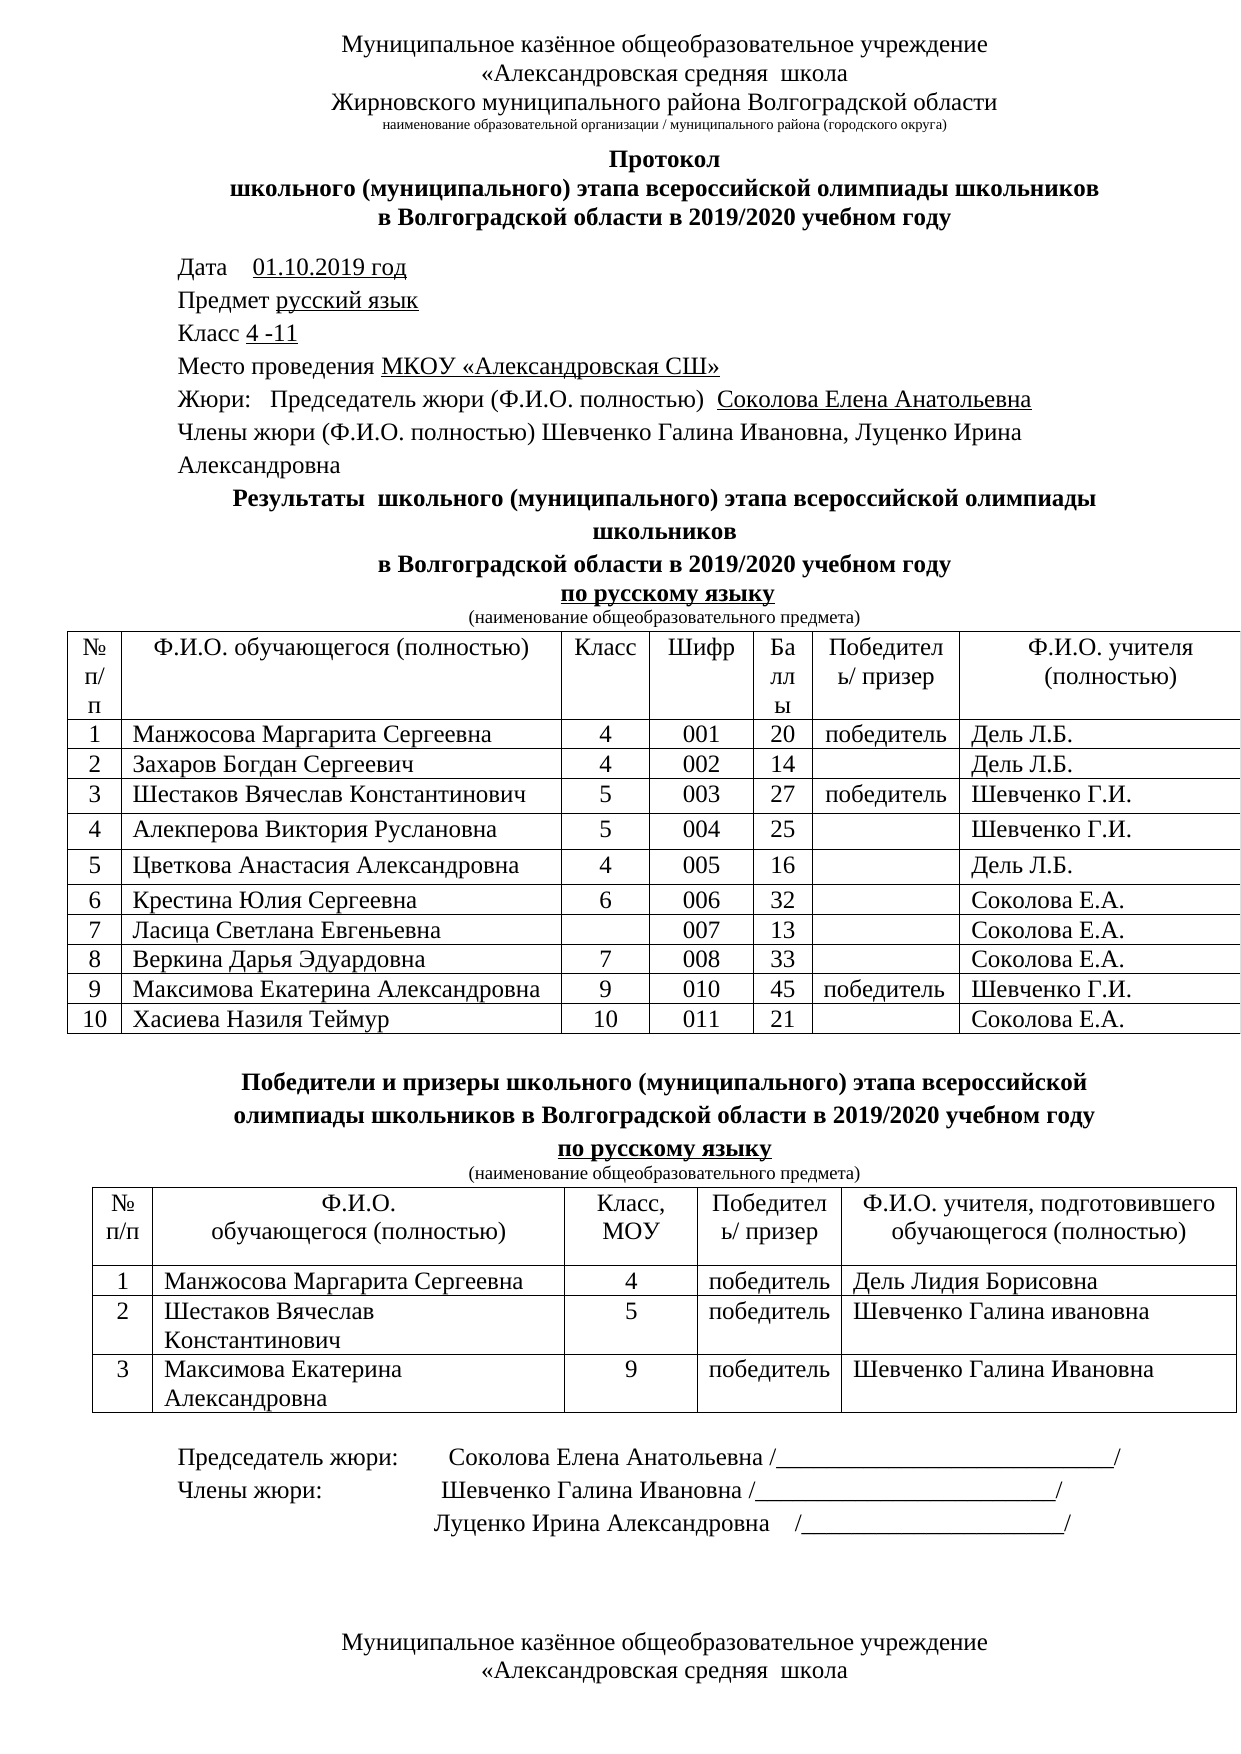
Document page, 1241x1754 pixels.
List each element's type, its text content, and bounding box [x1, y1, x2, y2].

table_cell победитель [698, 1355, 841, 1412]
text в Волгоградской области в 2019/2020 учебном году [177, 549, 1152, 578]
text Место проведения МКОУ «Александровская СШ» [177, 351, 1152, 379]
table_cell [813, 915, 959, 943]
table_cell [562, 915, 649, 943]
table_cell Дель Лидия Борисовна [842, 1266, 1236, 1295]
table_header № п/п [93, 1188, 152, 1265]
table_cell Хасиева Назиля Теймур [122, 1004, 561, 1033]
table_cell 3 [68, 779, 121, 813]
table_cell победитель [698, 1296, 841, 1353]
table_cell Шевченко Г.И. [960, 814, 1240, 849]
table_cell 002 [650, 749, 753, 778]
text наименование образовательной организации / муниципального района (городского округа) [177, 116, 1152, 144]
text Протокол [177, 144, 1152, 173]
table_cell [813, 885, 959, 914]
table_cell Соколова Е.А. [960, 885, 1240, 914]
table_cell 010 [650, 974, 753, 1003]
text в Волгоградской области в 2019/2020 учебном году [177, 202, 1152, 231]
text Члены жюри: Шевченко Галина Ивановна /________________________/ [177, 1475, 1152, 1503]
text по русскому языку [177, 578, 1152, 606]
table_cell Соколова Е.А. [960, 915, 1240, 943]
text Предмет русский язык [177, 285, 1152, 313]
table_cell 9 [565, 1355, 697, 1412]
table_cell Манжосова Маргарита Сергеевна [153, 1266, 564, 1295]
text по русскому языку [177, 1133, 1152, 1162]
table_cell 003 [650, 779, 753, 813]
table_header Победитель/ призер [698, 1188, 841, 1265]
table_cell 9 [68, 974, 121, 1003]
table_cell победитель [698, 1266, 841, 1295]
table_cell Манжосова Маргарита Сергеевна [122, 720, 561, 748]
table_cell Шестаков Вячеслав Константинович [122, 779, 561, 813]
table_cell 2 [93, 1296, 152, 1353]
text Жюри: Председатель жюри (Ф.И.О. полностью) Соколова Елена Анатольевна [177, 384, 1152, 412]
table_cell [813, 850, 959, 884]
table_cell 8 [68, 945, 121, 973]
table_cell 4 [562, 850, 649, 884]
table_cell 45 [754, 974, 812, 1003]
table_cell [813, 749, 959, 778]
table_cell 5 [68, 850, 121, 884]
table_cell Захаров Богдан Сергеевич [122, 749, 561, 778]
text Жирновского муниципального района Волгоградской области [177, 87, 1152, 116]
text (наименование общеобразовательного предмета) [177, 1162, 1152, 1183]
table_cell 21 [754, 1004, 812, 1033]
table_cell 7 [68, 915, 121, 943]
table_cell Соколова Е.А. [960, 1004, 1240, 1033]
table_cell Шевченко Галина Ивановна [842, 1355, 1236, 1412]
table_cell 2 [68, 749, 121, 778]
text (наименование общеобразовательного предмета) [177, 606, 1152, 628]
table_cell 4 [562, 749, 649, 778]
table_cell 10 [68, 1004, 121, 1033]
table_cell 007 [650, 915, 753, 943]
table_cell 33 [754, 945, 812, 973]
table_cell 011 [650, 1004, 753, 1033]
table_header Ф.И.О. обучающегося (полностью) [153, 1188, 564, 1265]
table_cell Дель Л.Б. [960, 720, 1240, 748]
table_cell 25 [754, 814, 812, 849]
table_cell Цветкова Анастасия Александровна [122, 850, 561, 884]
table_cell Шевченко Галина ивановна [842, 1296, 1236, 1353]
text «Александровская средняя школа [177, 58, 1152, 87]
table_cell победитель [813, 779, 959, 813]
table_cell Крестина Юлия Сергеевна [122, 885, 561, 914]
table_header № п/п [68, 632, 121, 718]
text Дата 01.10.2019 год [177, 252, 1152, 280]
table_cell 1 [93, 1266, 152, 1295]
table_cell Алекперова Виктория Руслановна [122, 814, 561, 849]
text школьного (муниципального) этапа всероссийской олимпиады школьников [177, 173, 1152, 202]
table_cell Веркина Дарья Эдуардовна [122, 945, 561, 973]
table_cell 6 [562, 885, 649, 914]
table_cell 4 [68, 814, 121, 849]
table_cell 10 [562, 1004, 649, 1033]
table_cell 13 [754, 915, 812, 943]
table_cell [813, 945, 959, 973]
text Победители и призеры школьного (муниципального) этапа всероссийской олимпиады школьников в Волгоградской области в 2019/2020 учебном году [177, 1067, 1152, 1129]
table_cell 9 [562, 974, 649, 1003]
table_cell Шестаков Вячеслав Константинович [153, 1296, 564, 1353]
table_cell 008 [650, 945, 753, 973]
table_cell [813, 1004, 959, 1033]
table_cell 006 [650, 885, 753, 914]
table_cell 16 [754, 850, 812, 884]
table_cell 005 [650, 850, 753, 884]
text Результаты школьного (муниципального) этапа всероссийской олимпиады школьников [177, 483, 1152, 544]
table_header Класс [562, 632, 649, 718]
table_cell 6 [68, 885, 121, 914]
text Муниципальное казённое общеобразовательное учреждение [177, 29, 1152, 58]
text Класс 4 -11 [177, 318, 1152, 346]
table_header Победитель/ призер [813, 632, 959, 718]
table_cell 20 [754, 720, 812, 748]
table_cell Дель Л.Б. [960, 850, 1240, 884]
table_cell Максимова Екатерина Александровна [122, 974, 561, 1003]
table_cell победитель [813, 974, 959, 1003]
table_cell 5 [562, 814, 649, 849]
table_cell Дель Л.Б. [960, 749, 1240, 778]
table_cell Ласица Светлана Евгеньевна [122, 915, 561, 943]
table_cell 5 [565, 1296, 697, 1353]
text «Александровская средняя школа [177, 1656, 1152, 1684]
table_cell [813, 814, 959, 849]
table_cell Шевченко Г.И. [960, 779, 1240, 813]
text Председатель жюри: Соколова Елена Анатольевна /___________________________/ [177, 1442, 1152, 1471]
table_cell 7 [562, 945, 649, 973]
text Члены жюри (Ф.И.О. полностью) Шевченко Галина Ивановна, Луценко Ирина Александровна [177, 417, 1152, 478]
table_cell 5 [562, 779, 649, 813]
table_header Ф.И.О. обучающегося (полностью) [122, 632, 561, 718]
table_cell 14 [754, 749, 812, 778]
table_header Класс, МОУ [565, 1188, 697, 1265]
table_cell Шевченко Г.И. [960, 974, 1240, 1003]
table_cell 004 [650, 814, 753, 849]
table_cell 3 [93, 1355, 152, 1412]
table_cell Соколова Е.А. [960, 945, 1240, 973]
table_cell 27 [754, 779, 812, 813]
table_cell Максимова Екатерина Александровна [153, 1355, 564, 1412]
table_header Ф.И.О. учителя, подготовившего обучающегося (полностью) [842, 1188, 1236, 1265]
table_cell 1 [68, 720, 121, 748]
text Муниципальное казённое общеобразовательное учреждение [177, 1627, 1152, 1656]
table_cell 4 [565, 1266, 697, 1295]
table_header Ф.И.О. учителя (полностью) [960, 632, 1240, 718]
table_cell 001 [650, 720, 753, 748]
table_cell победитель [813, 720, 959, 748]
table_cell 32 [754, 885, 812, 914]
text Луценко Ирина Александровна /_____________________/ [177, 1508, 1152, 1537]
table_header Баллы [754, 632, 812, 718]
table_header Шифр [650, 632, 753, 718]
table_cell 4 [562, 720, 649, 748]
